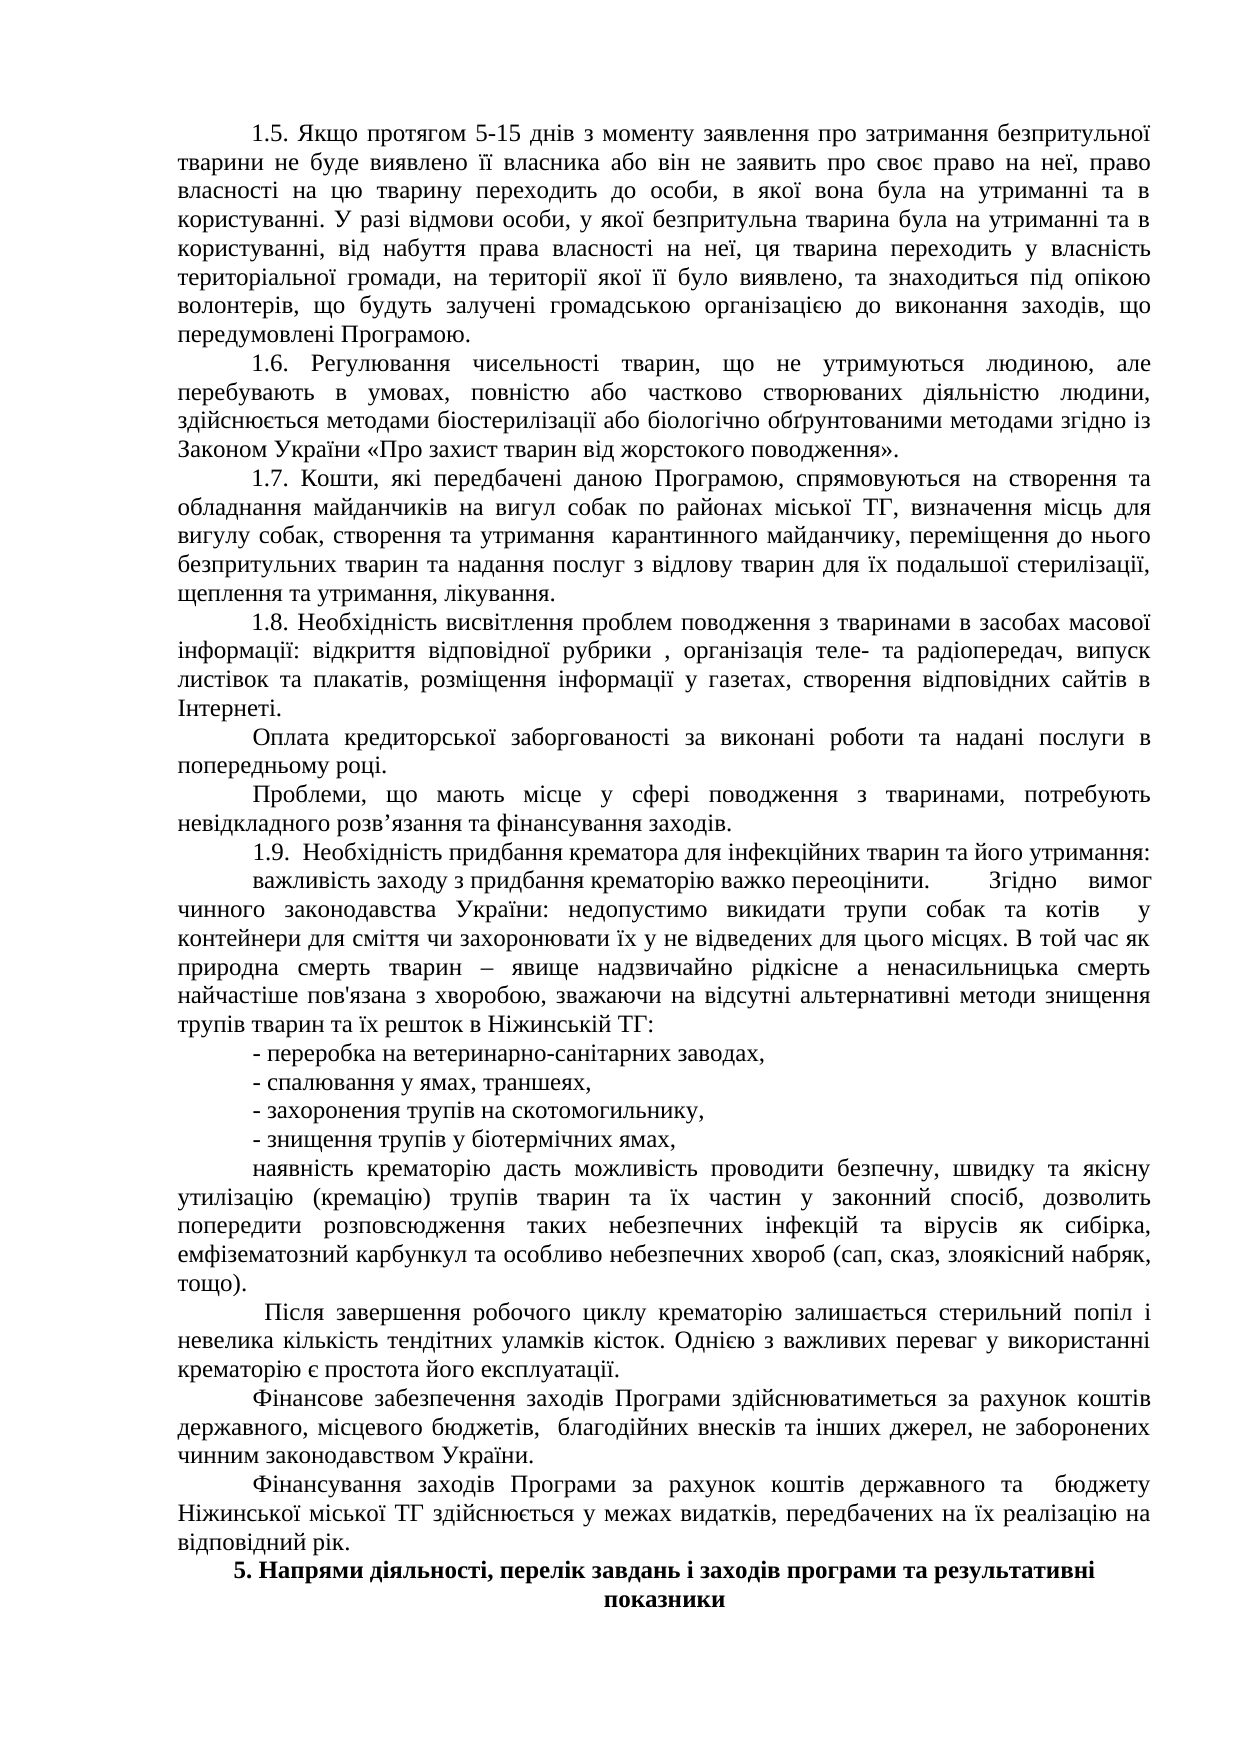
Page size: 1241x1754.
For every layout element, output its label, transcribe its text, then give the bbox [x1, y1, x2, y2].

text 1.7. Кошти, які передбачені даною Програмою, спрямовуються на створення та обладнання майданчиків на вигул собак по районах міської ТГ, визначення місць для вигулу собак, створення та утримання карантинного майданчику, переміщення до нього безпритульних тварин та надання послуг з відлову тварин для їх подальшої стерилізації, щеплення та утримання, лікування. [177, 463, 1152, 607]
text наявність крематорію дасть можливість проводити безпечну, швидку та якісну утилізацію (кремацію) трупів тварин та їх частин у законний спосіб, дозволить попередити розповсюдження таких небезпечних інфекцій та вірусів як сибірка, емфізематозний карбункул та особливо небезпечних хвороб (сап, сказ, злоякісний набряк, тощо). [177, 1153, 1152, 1297]
text - знищення трупів у біотермічних ямах, [177, 1124, 1152, 1153]
text Після завершення робочого циклу крематорію залишається стерильний попіл і невелика кількість тендітних уламків кісток. Однією з важливих переваг у використанні крематорію є простота його експлуатації. [177, 1297, 1152, 1383]
text - захоронения трупів на скотомогильнику, [177, 1096, 1152, 1124]
text - переробка на ветеринарно-санітарних заводах, [177, 1038, 1152, 1067]
text 1.5. Якщо протягом 5-15 днів з моменту заявлення про затримання безпритульної тварини не буде виявлено її власника або він не заявить про своє право на неї, право власності на цю тварину переходить до особи, в якої вона була на утриманні та в користуванні. У разі відмови особи, у якої безпритульна тварина була на утриманні та в користуванні, від набуття права власності на неї, ця тварина переходить у власність територіальної громади, на території якої її було виявлено, та знаходиться під опікою волонтерів, що будуть залучені громадською організацією до виконання заходів, що передумовлені Програмою. [177, 118, 1152, 348]
text Оплата кредиторської заборгованості за виконані роботи та надані послуги в попередньому році. [177, 722, 1152, 779]
text Фінансування заходів Програми за рахунок коштів державного та бюджету Ніжинської міської ТГ здійснюється у межах видатків, передбачених на їх реалізацію на відповідний рік. [177, 1469, 1152, 1556]
text Фінансове забезпечення заходів Програми здійснюватиметься за рахунок коштів державного, місцевого бюджетів, благодійних внесків та інших джерел, не заборонених чинним законодавством України. [177, 1383, 1152, 1469]
text 1.8. Необхідність висвітлення проблем поводження з тваринами в засобах масової інформації: відкриття відповідної рубрики , організація теле- та радіопередач, випуск листівок та плакатів, розміщення інформації у газетах, створення відповідних сайтів в Інтернеті. [177, 607, 1152, 722]
text 1.9. Необхідність придбання крематора для інфекційних тварин та його утримання: [177, 837, 1152, 866]
text 5. Напрями діяльності, перелік завдань і заходів програми та результативні показники [177, 1556, 1152, 1613]
text важливість заходу з придбання крематорію важко переоцінити. Згідно вимог чинного законодавства України: недопустимо викидати трупи собак та котів у контейнери для сміття чи захоронювати їх у не відведених для цього місцях. В той час як природна смерть тварин – явище надзвичайно рідкісне а ненасильницька смерть найчастіше пов'язана з хворобою, зважаючи на відсутні альтернативні методи знищення трупів тварин та їх решток в Ніжинській ТГ: [177, 866, 1152, 1038]
text - спалювання у ямах, траншеях, [177, 1067, 1152, 1096]
text Проблеми, що мають місце у сфері поводження з тваринами, потребують невідкладного розв’язання та фінансування заходів. [177, 779, 1152, 837]
text 1.6. Регулювання чисельності тварин, що не утримуються людиною, але перебувають в умовах, повністю або частково створюваних діяльністю людини, здійснюється методами біостерилізації або біологічно обґрунтованими методами згідно із Законом України «Про захист тварин від жорстокого поводження». [177, 348, 1152, 463]
